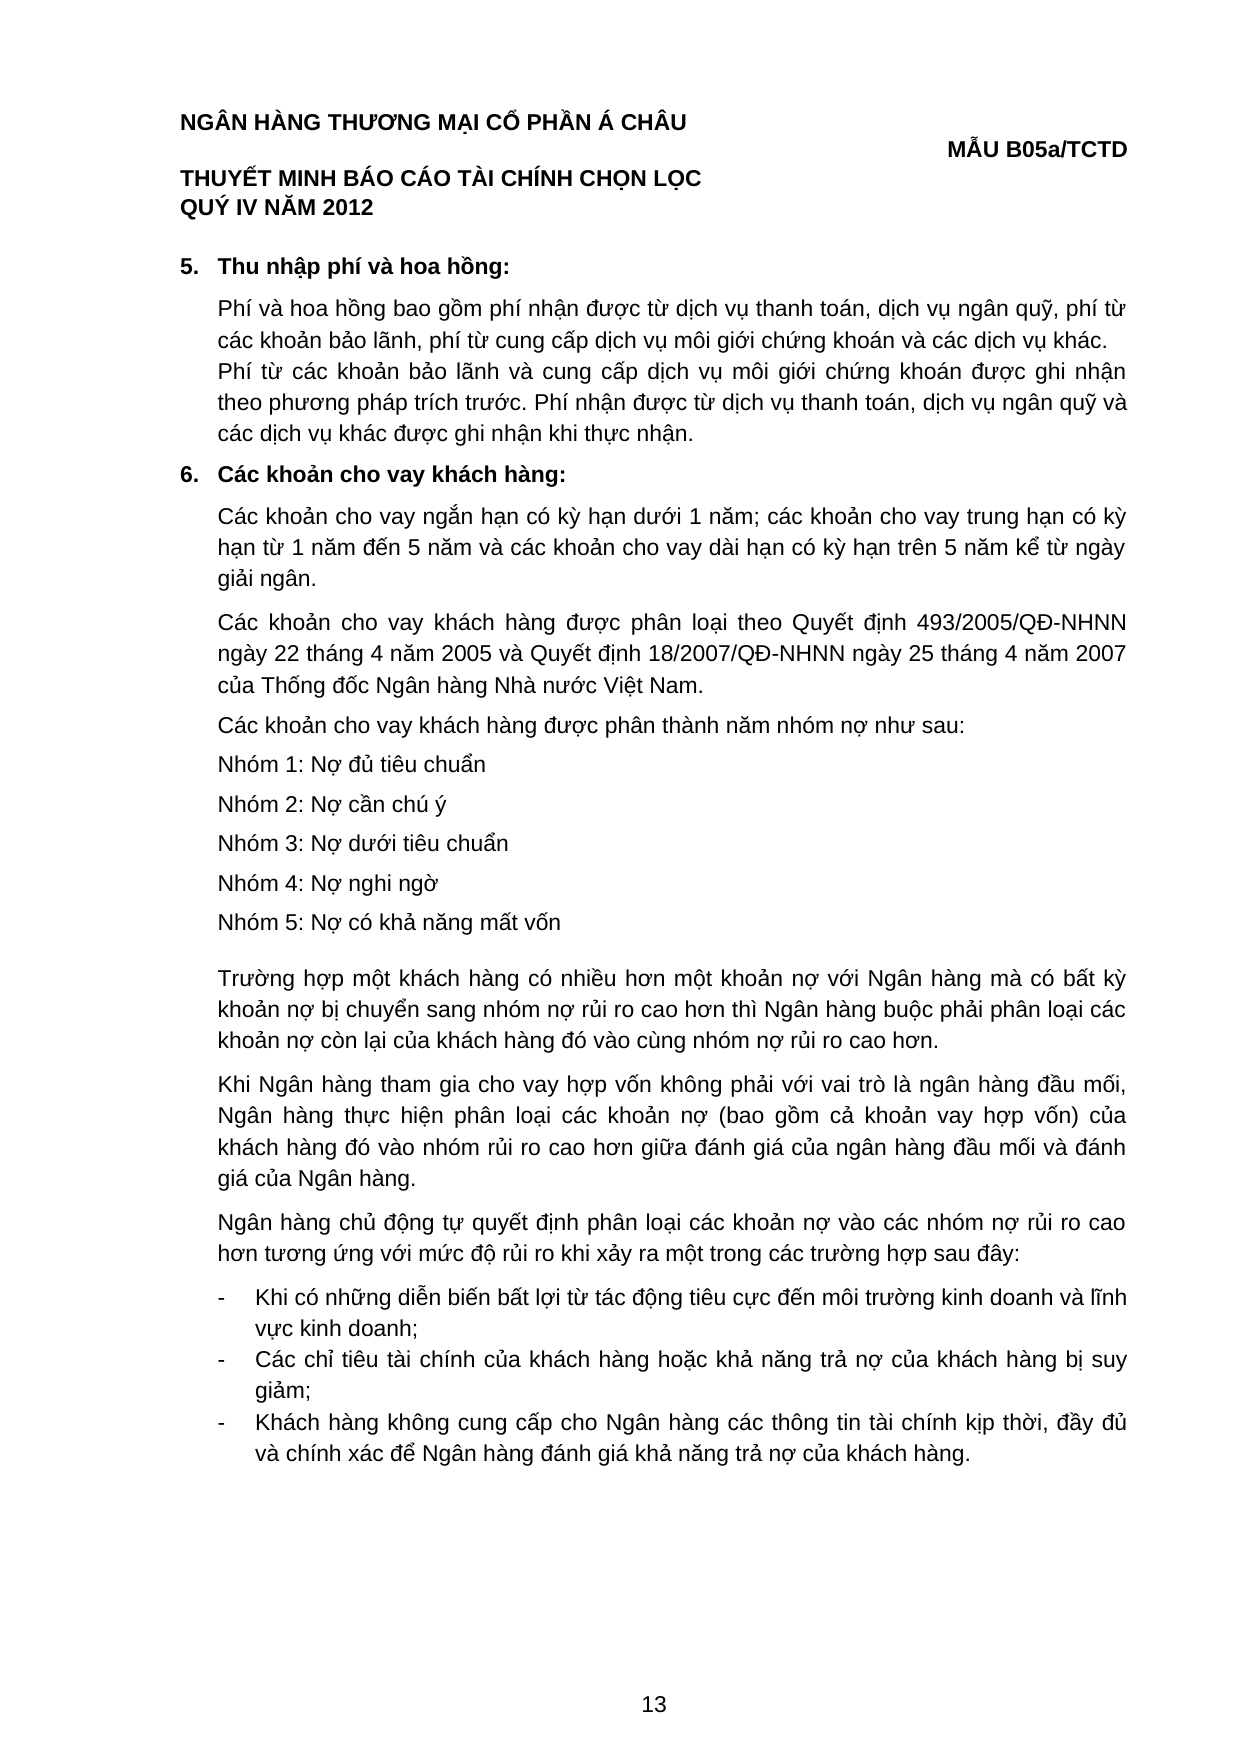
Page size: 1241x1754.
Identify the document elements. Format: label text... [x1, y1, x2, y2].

text Các khoản cho vay khách hàng được phân loại theo Quyết định 493/2005/QĐ-NHNN ngày 22 tháng 4 năm 2005 và Quyết định 18/2007/QĐ-NHNN ngày 25 tháng 4 năm 2007 của Thống đốc Ngân hàng Nhà nước Việt Nam. [217, 606, 1128, 699]
text Nhóm 5: Nợ có khả năng mất vốn [217, 909, 1128, 936]
list Các chỉ tiêu tài chính của khách hàng hoặc khả năng trả nợ của khách hàng bị suy giảm; [217, 1342, 1128, 1405]
text Phí từ các khoản bảo lãnh và cung cấp dịch vụ môi giới chứng khoán được ghi nhận theo phương pháp trích trước. Phí nhận được từ dịch vụ thanh toán, dịch vụ ngân quỹ và các dịch vụ khác được ghi nhận khi thực nhận. [217, 354, 1128, 448]
list Khách hàng không cung cấp cho Ngân hàng các thông tin tài chính kịp thời, đầy đủ và chính xác để Ngân hàng đánh giá khả năng trả nợ của khách hàng. [217, 1405, 1128, 1467]
text Các khoản cho vay ngắn hạn có kỳ hạn dưới 1 năm; các khoản cho vay trung hạn có kỳ hạn từ 1 năm đến 5 năm và các khoản cho vay dài hạn có kỳ hạn trên 5 năm kể từ ngày giải ngân. [217, 499, 1128, 593]
text Khi Ngân hàng tham gia cho vay hợp vốn không phải với vai trò là ngân hàng đầu mối, Ngân hàng thực hiện phân loại các khoản nợ (bao gồm cả khoản vay hợp vốn) của khách hàng đó vào nhóm rủi ro cao hơn giữa đánh giá của ngân hàng đầu mối và đánh giá của Ngân hàng. [217, 1067, 1128, 1192]
text Nhóm 1: Nợ đủ tiêu chuẩn [217, 751, 1128, 778]
text Trường hợp một khách hàng có nhiều hơn một khoản nợ với Ngân hàng mà có bất kỳ khoản nợ bị chuyển sang nhóm nợ rủi ro cao hơn thì Ngân hàng buộc phải phân loại các khoản nợ còn lại của khách hàng đó vào cùng nhóm nợ rủi ro cao hơn. [217, 961, 1128, 1055]
text Các khoản cho vay khách hàng được phân thành năm nhóm nợ như sau: [217, 712, 1128, 738]
text Phí và hoa hồng bao gồm phí nhận được từ dịch vụ thanh toán, dịch vụ ngân quỹ, phí từ các khoản bảo lãnh, phí từ cung cấp dịch vụ môi giới chứng khoán và các dịch vụ khác. [217, 292, 1128, 354]
text Nhóm 4: Nợ nghi ngờ [217, 870, 1128, 896]
text Ngân hàng chủ động tự quyết định phân loại các khoản nợ vào các nhóm nợ rủi ro cao hơn tương ứng với mức độ rủi ro khi xảy ra một trong các trường hợp sau đây: [217, 1205, 1128, 1267]
text Nhóm 3: Nợ dưới tiêu chuẩn [217, 830, 1128, 857]
text Nhóm 2: Nợ cần chú ý [217, 791, 1128, 817]
list Khi có những diễn biến bất lợi từ tác động tiêu cực đến môi trường kinh doanh và lĩnh vực kinh doanh; [217, 1280, 1128, 1342]
list Các khoản cho vay khách hàng: [180, 461, 1128, 487]
list Thu nhập phí và hoa hồng: [180, 253, 1128, 279]
